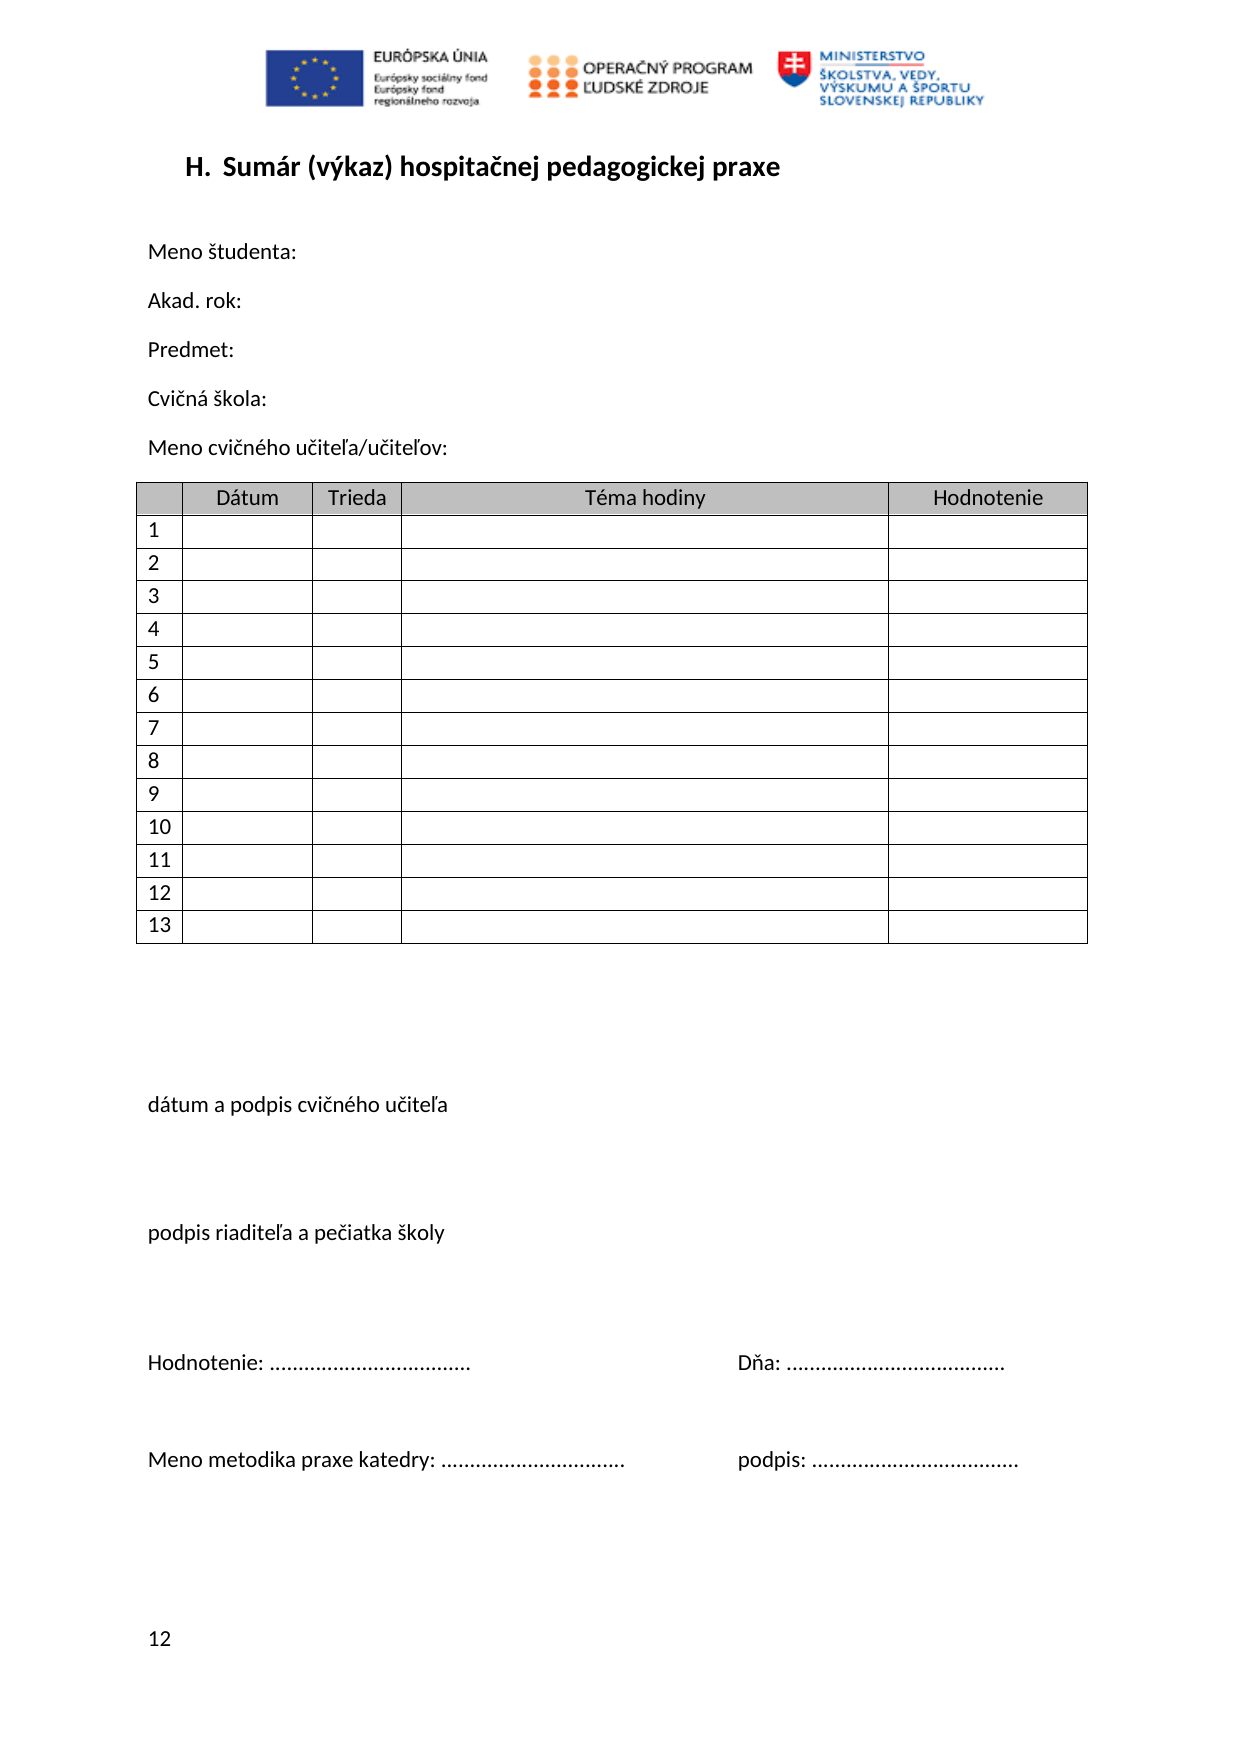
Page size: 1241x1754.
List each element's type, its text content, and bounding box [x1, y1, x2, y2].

table_cell [183, 549, 312, 580]
table_cell [402, 713, 888, 745]
table_cell [889, 812, 1087, 844]
table_cell [402, 549, 888, 580]
table_cell [313, 549, 401, 580]
text Hodnotenie: ................................... Dňa: ...................................... [148, 1348, 1093, 1376]
table_cell 11 [137, 845, 182, 877]
table_cell [313, 845, 401, 877]
table_cell 10 [137, 812, 182, 844]
table_cell [889, 614, 1087, 646]
table_cell 8 [137, 746, 182, 778]
table_cell [183, 647, 312, 679]
table_cell [402, 779, 888, 811]
table_cell [313, 680, 401, 712]
table_cell 1 [137, 516, 182, 547]
table_cell [889, 647, 1087, 679]
table_cell [183, 812, 312, 844]
table_header Téma hodiny [402, 483, 888, 514]
table_cell [402, 878, 888, 909]
table_cell 2 [137, 549, 182, 580]
table_header Trieda [313, 483, 401, 514]
table_cell 13 [137, 911, 182, 942]
table_cell [889, 911, 1087, 942]
table_cell [402, 746, 888, 778]
table_header [137, 483, 182, 514]
text Meno študenta: [148, 237, 1093, 265]
table_cell [402, 812, 888, 844]
table_cell [889, 516, 1087, 547]
table_cell [402, 845, 888, 877]
table_cell [183, 680, 312, 712]
text dátum a podpis cvičného učiteľa [148, 1090, 1093, 1118]
table_cell [313, 516, 401, 547]
picture [211, 8, 1030, 148]
table_cell [313, 647, 401, 679]
table_cell 7 [137, 713, 182, 745]
table_cell [183, 911, 312, 942]
table_cell [313, 581, 401, 613]
table_cell [402, 516, 888, 547]
table_cell [183, 845, 312, 877]
table_cell [402, 911, 888, 942]
text Meno metodika praxe katedry: ................................ podpis: .................................... [148, 1446, 1093, 1474]
text Cvičná škola: [148, 384, 1093, 412]
table_cell [313, 746, 401, 778]
table_cell 5 [137, 647, 182, 679]
table_header Hodnotenie [889, 483, 1087, 514]
table_cell [313, 878, 401, 909]
table_cell [313, 812, 401, 844]
table_cell [889, 581, 1087, 613]
table_cell [889, 549, 1087, 580]
table_cell [402, 647, 888, 679]
table_cell [889, 878, 1087, 909]
table_cell 12 [137, 878, 182, 909]
table_cell [183, 713, 312, 745]
table_cell [183, 878, 312, 909]
table_cell [889, 713, 1087, 745]
table_cell [402, 614, 888, 646]
table_cell [889, 845, 1087, 877]
table_cell [183, 516, 312, 547]
text Meno cvičného učiteľa/učiteľov: [148, 433, 1093, 461]
table_cell [313, 911, 401, 942]
list Sumár (výkaz) hospitačnej pedagogickej praxe [185, 148, 1093, 183]
table_cell 3 [137, 581, 182, 613]
text Akad. rok: [148, 286, 1093, 314]
text podpis riaditeľa a pečiatka školy [148, 1218, 1093, 1246]
table_cell [889, 680, 1087, 712]
table_cell [402, 581, 888, 613]
table_cell [183, 746, 312, 778]
table_cell [313, 779, 401, 811]
table_cell [889, 779, 1087, 811]
table_cell [183, 614, 312, 646]
table_cell [183, 779, 312, 811]
table_cell [402, 680, 888, 712]
table_header Dátum [183, 483, 312, 514]
table_cell [889, 746, 1087, 778]
table_cell [313, 614, 401, 646]
table_cell 6 [137, 680, 182, 712]
table_cell 9 [137, 779, 182, 811]
table_cell [313, 713, 401, 745]
table_cell 4 [137, 614, 182, 646]
table_cell [183, 581, 312, 613]
text Predmet: [148, 335, 1093, 363]
